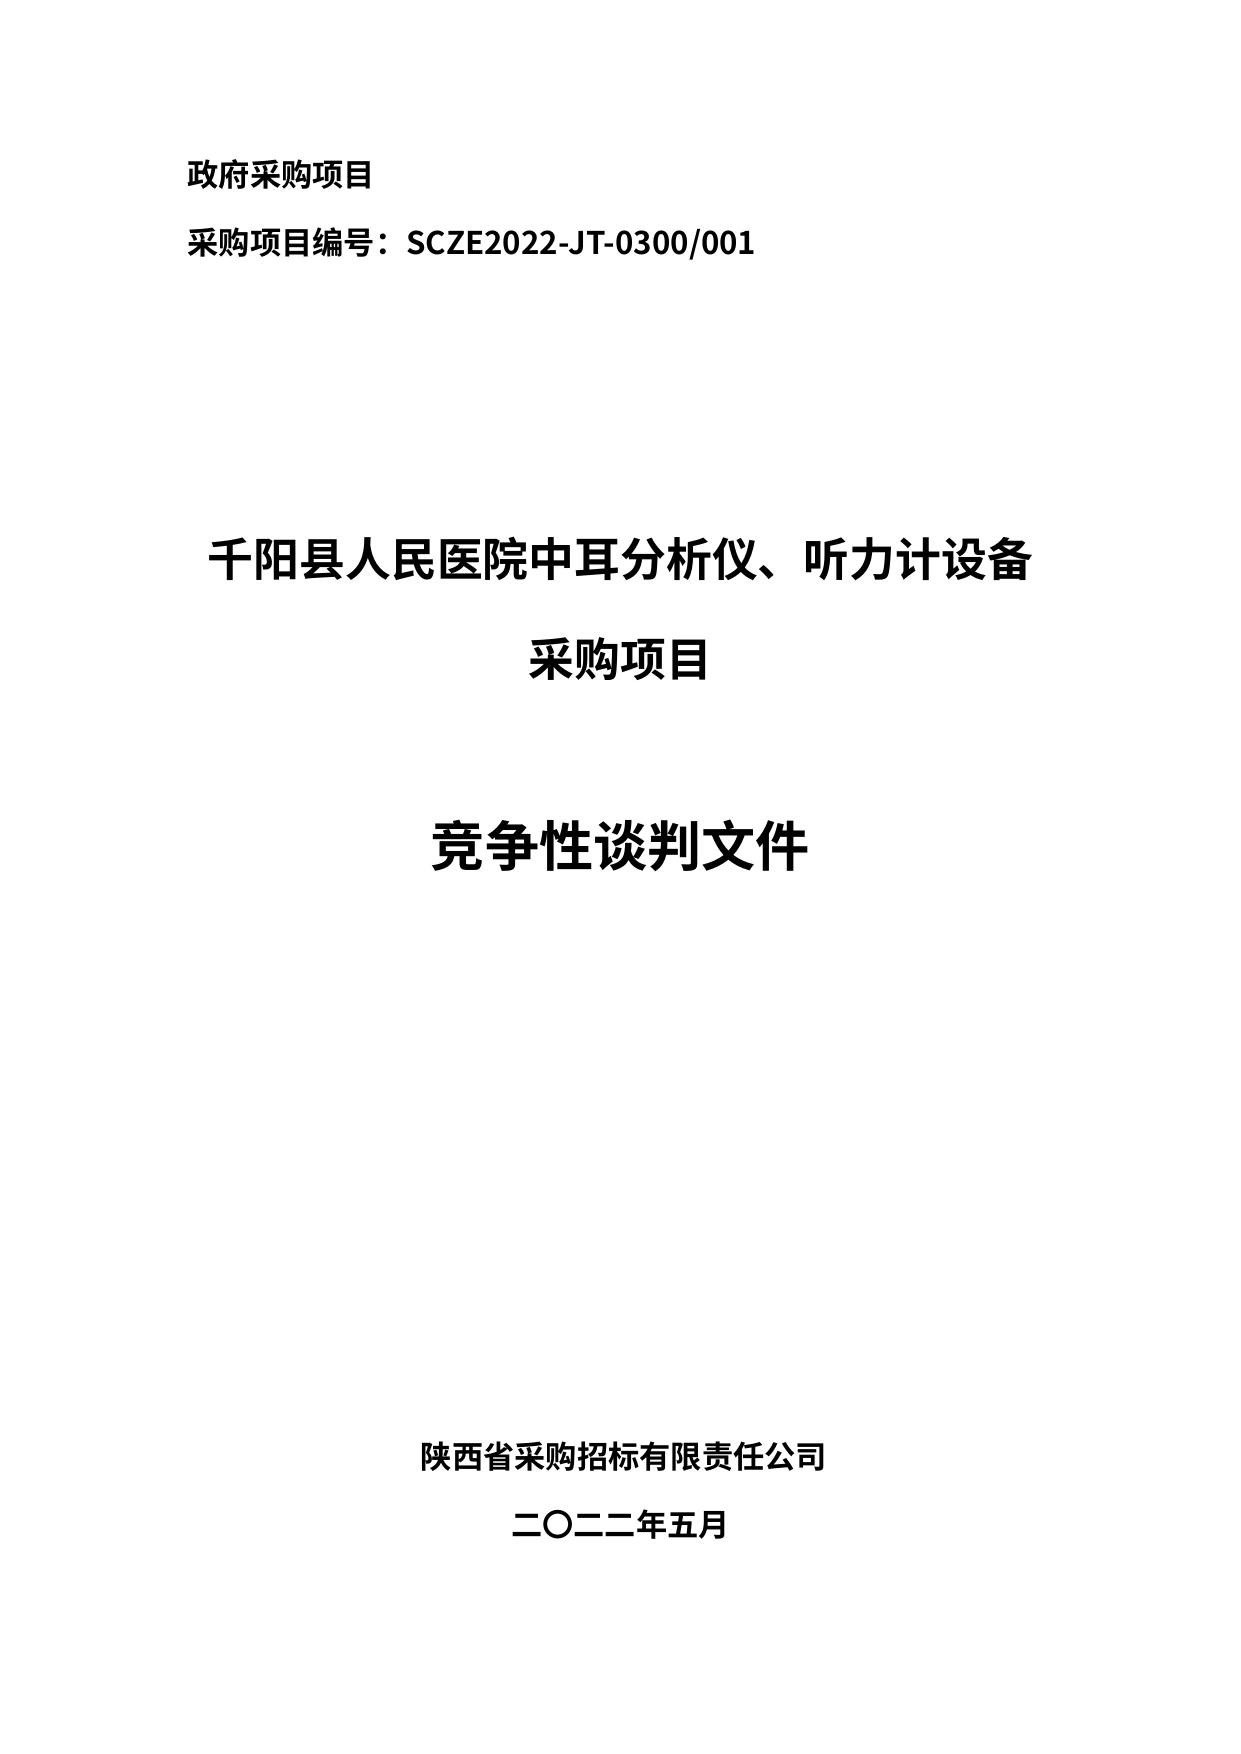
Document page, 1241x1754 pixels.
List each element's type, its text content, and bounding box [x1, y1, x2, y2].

text 陕西省采购招标有限责任公司 [187, 1432, 1053, 1477]
text 政府采购项目 [187, 150, 1053, 195]
text 采购项目编号：SCZE2022-JT-0300/001 [187, 218, 1053, 263]
text 竞争性谈判文件 [187, 804, 1053, 882]
text 千阳县人民医院中耳分析仪、听力计设备采购项目 [187, 523, 1053, 689]
text 二〇二二年五月 [187, 1500, 1053, 1545]
